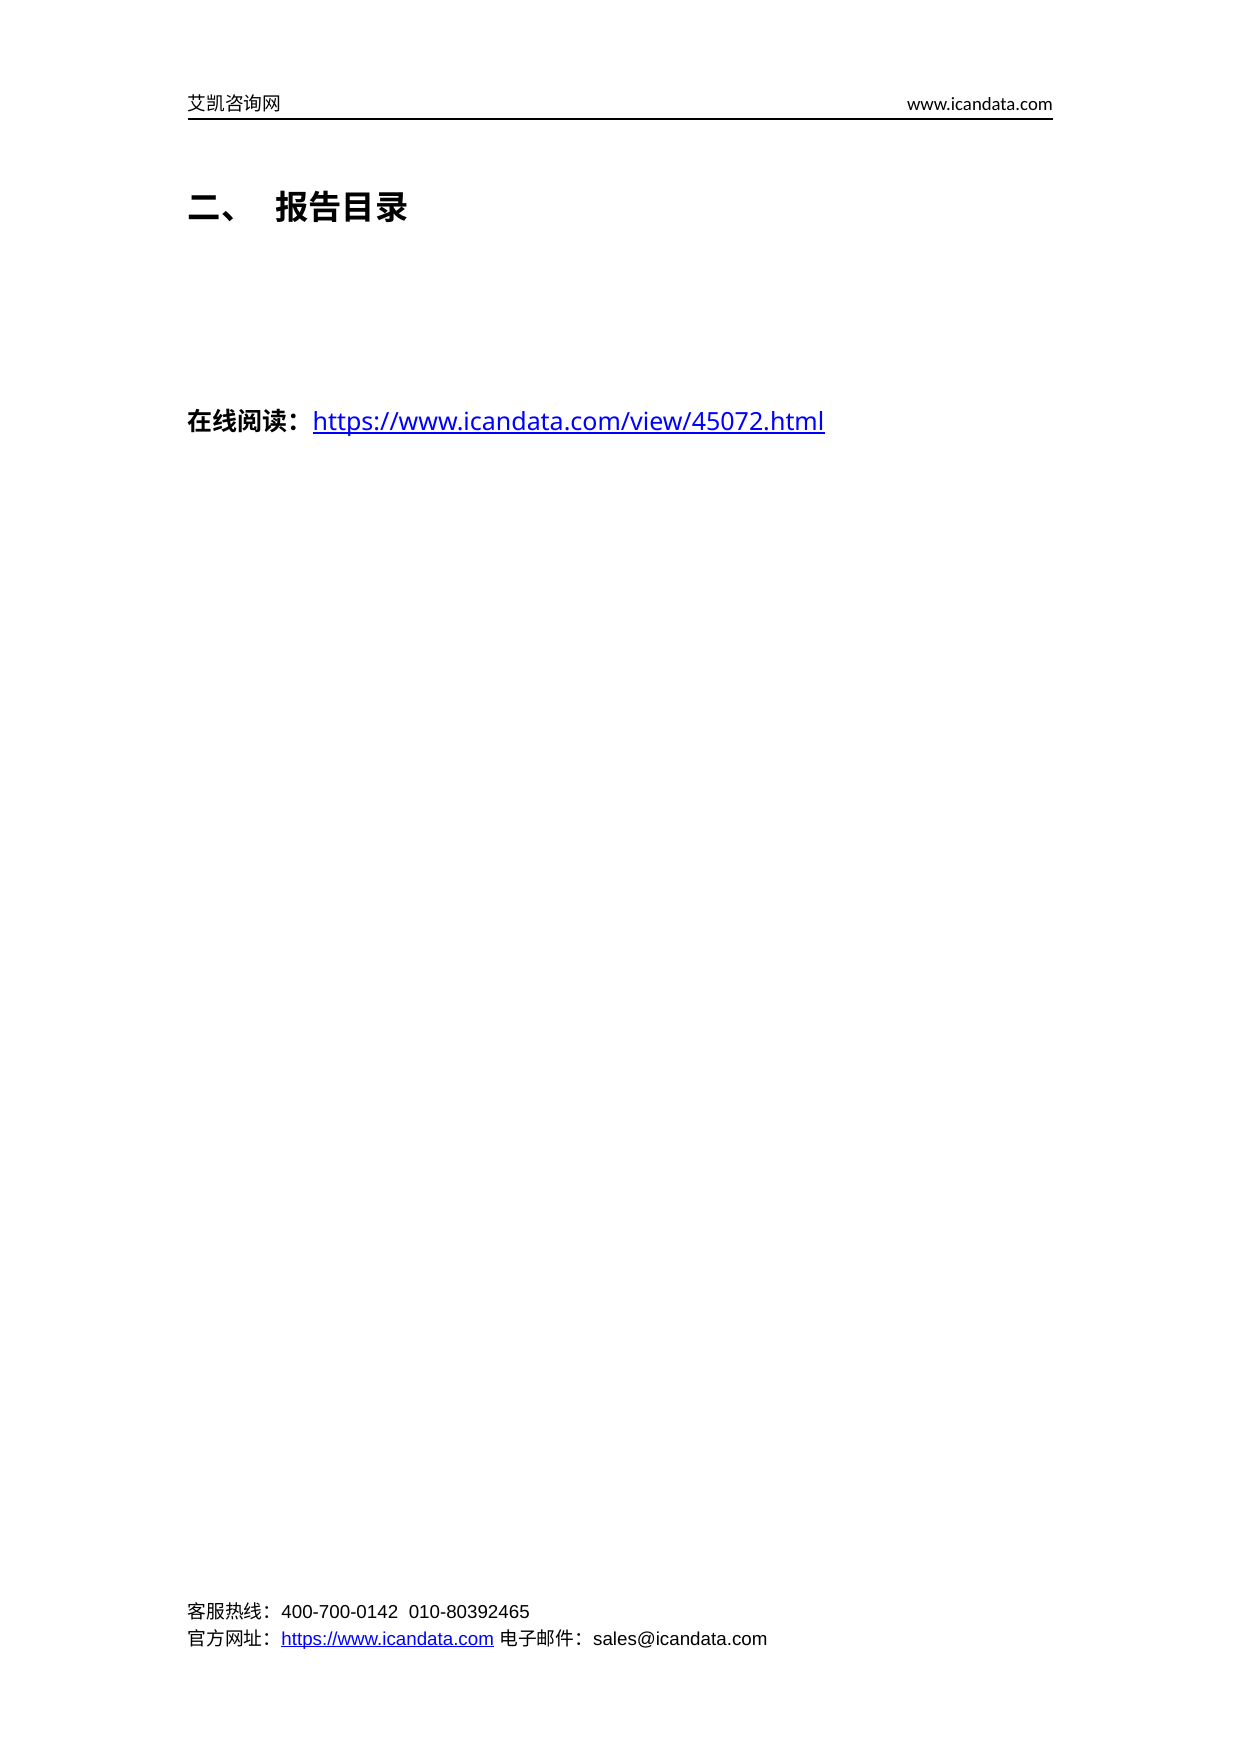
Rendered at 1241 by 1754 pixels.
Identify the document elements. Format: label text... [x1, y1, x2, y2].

subtitle 报告目录 [187, 172, 1053, 237]
text 在线阅读：https://www.icandata.com/view/45072.html [187, 387, 1053, 452]
